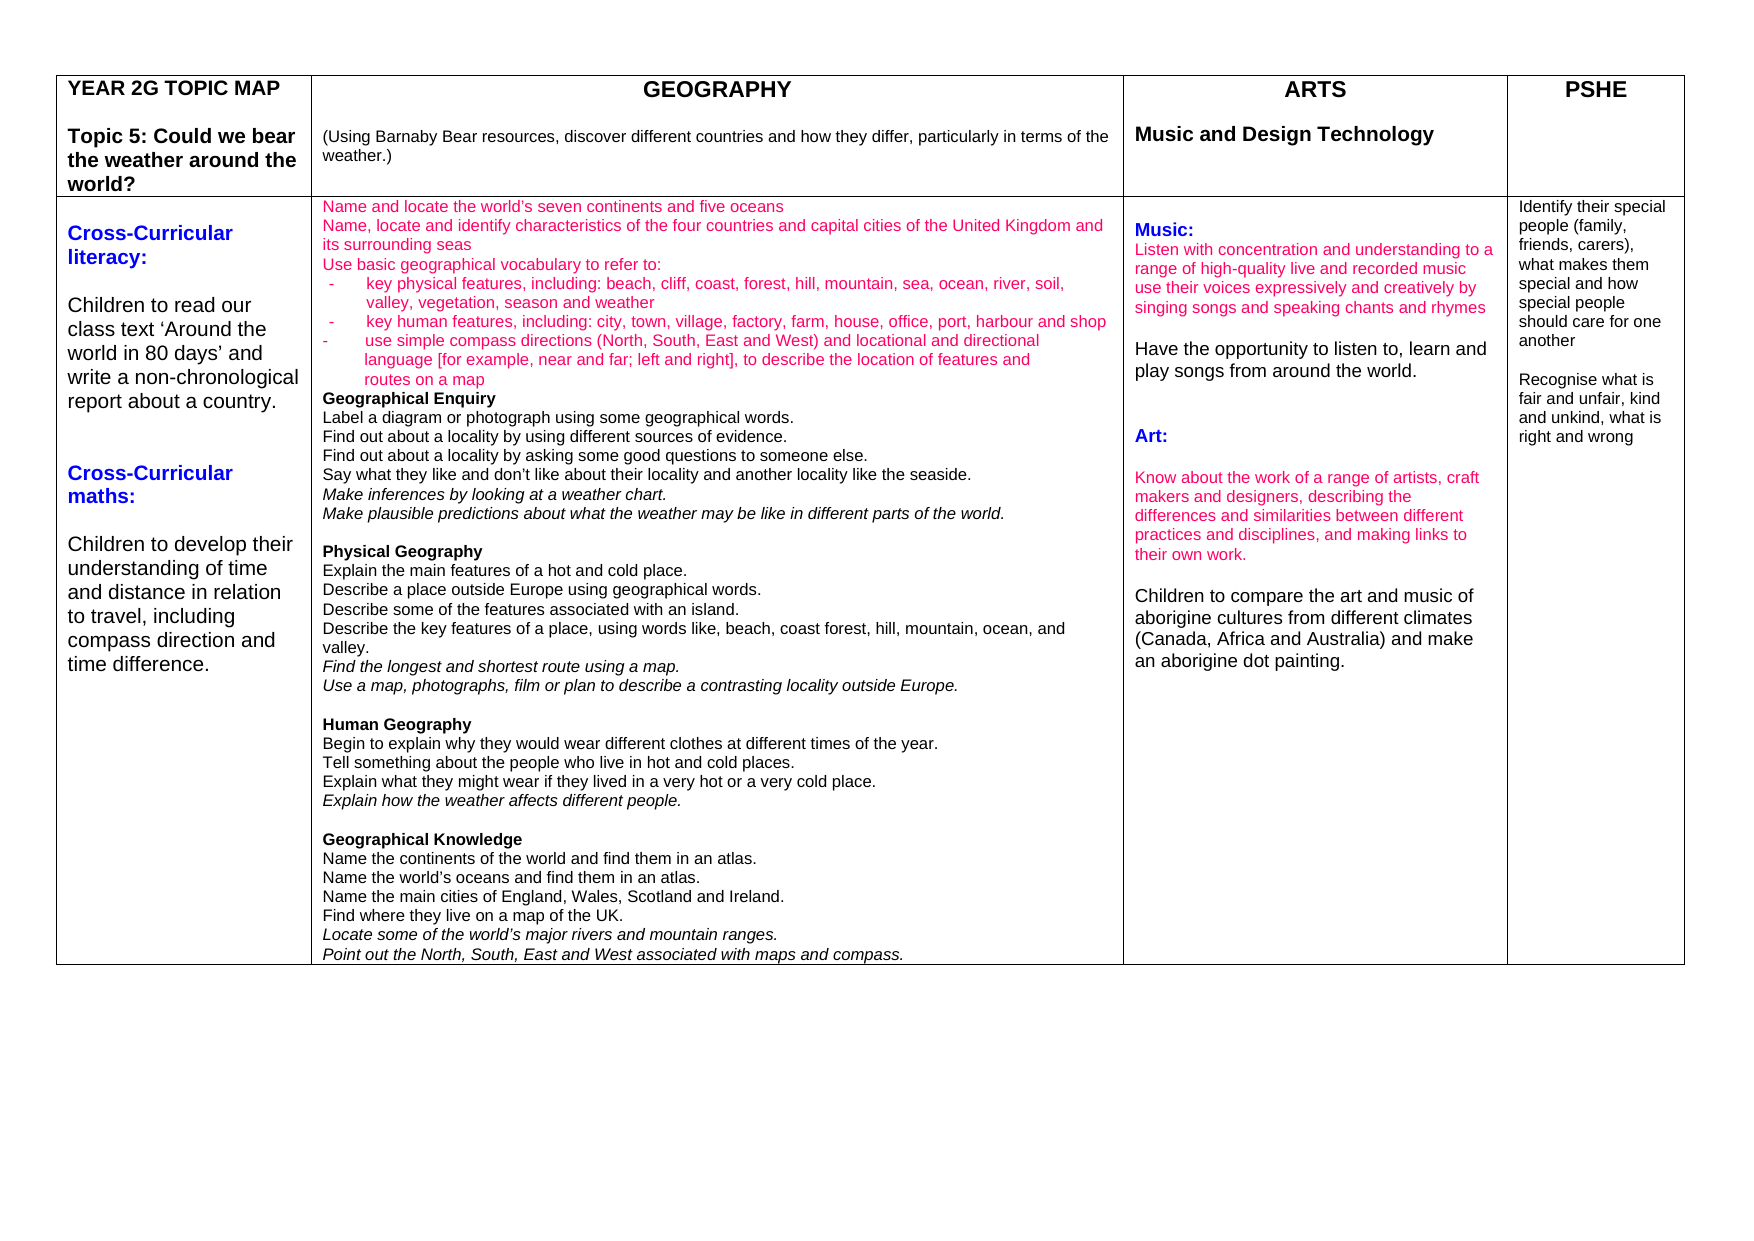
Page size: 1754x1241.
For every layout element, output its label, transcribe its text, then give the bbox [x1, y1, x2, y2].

table_cell Name and locate the world’s seven continents and five oceans Name, locate and identify characteristics of the four countries and capital cities of the United Kingdom and its surrounding seas Use basic geographical vocabulary to refer to: key physical features, including: beach, cliff, coast, forest, hill, mountain, sea, ocean, river, soil, valley, vegetation, season and weather key human features, including: city, town, village, factory, farm, house, office, port, harbour and shop - use simple compass directions (North, South, East and West) and locational and directional language [for example, near and far; left and right], to describe the location of features and routes on a map Geographical Enquiry Label a diagram or photograph using some geographical words. Find out about a locality by using different sources of evidence. Find out about a locality by asking some good questions to someone else. Say what they like and don’t like about their locality and another locality like the seaside. Make inferences by looking at a weather chart. Make plausible predictions about what the weather may be like in different parts of the world. Physical Geography Explain the main features of a hot and cold place. Describe a place outside Europe using geographical words. Describe some of the features associated with an island. Describe the key features of a place, using words like, beach, coast forest, hill, mountain, ocean, and valley. Find the longest and shortest route using a map. Use a map, photographs, film or plan to describe a contrasting locality outside Europe. Human Geography Begin to explain why they would wear different clothes at different times of the year. Tell something about the people who live in hot and cold places. Explain what they might wear if they lived in a very hot or a very cold place. Explain how the weather affects different people. Geographical Knowledge Name the continents of the world and find them in an atlas. Name the world’s oceans and find them in an atlas. Name the main cities of England, Wales, Scotland and Ireland. Find where they live on a map of the UK. Locate some of the world’s major rivers and mountain ranges. Point out the North, South, East and West associated with maps and compass. [312, 197, 1123, 963]
table_cell Identify their special people (family, friends, carers), what makes them special and how special people should care for one another Recognise what is fair and unfair, kind and unkind, what is right and wrong [1508, 197, 1684, 963]
table_header ARTS Music and Design Technology [1124, 76, 1507, 196]
table_header YEAR 2G TOPIC MAP Topic 5: Could we bear the weather around the world? [57, 76, 311, 196]
table_header GEOGRAPHY (Using Barnaby Bear resources, discover different countries and how they differ, particularly in terms of the weather.) [312, 76, 1123, 196]
table_header PSHE [1508, 76, 1684, 196]
table_cell Music: Listen with concentration and understanding to a range of high-quality live and recorded music use their voices expressively and creatively by singing songs and speaking chants and rhymes Have the opportunity to listen to, learn and play songs from around the world. Art: Know about the work of a range of artists, craft makers and designers, describing the differences and similarities between different practices and disciplines, and making links to their own work. Children to compare the art and music of aborigine cultures from different climates (Canada, Africa and Australia) and make an aborigine dot painting. [1124, 197, 1507, 963]
table_cell Cross-Curricular literacy: Children to read our class text ‘Around the world in 80 days’ and write a non-chronological report about a country. Cross-Curricular maths: Children to develop their understanding of time and distance in relation to travel, including compass direction and time difference. [57, 197, 311, 963]
